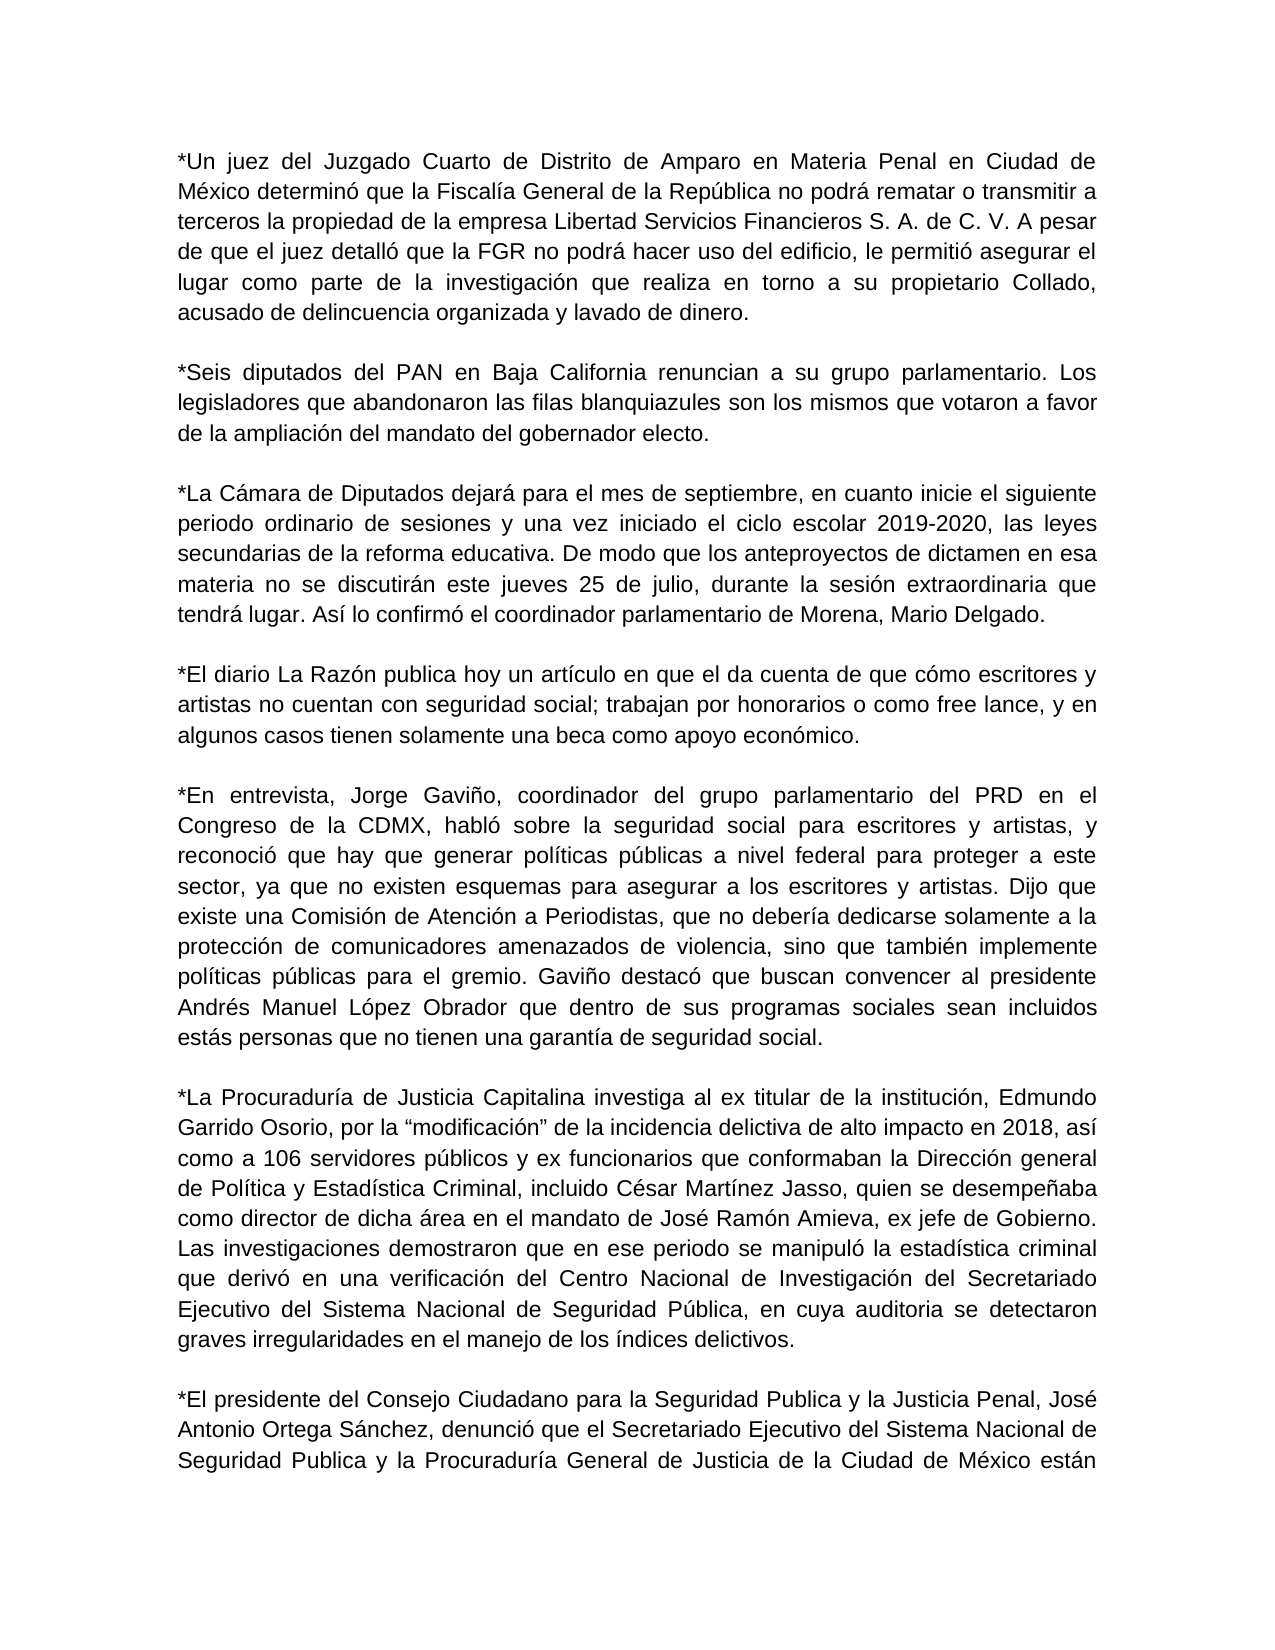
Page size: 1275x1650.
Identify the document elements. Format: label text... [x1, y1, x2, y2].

text *El diario La Razón publica hoy un artículo en que el da cuenta de que cómo escritores y artistas no cuentan con seguridad social; trabajan por honorarios o como free lance, y en algunos casos tienen solamente una beca como apoyo económico. [177, 661, 1098, 748]
text *La Cámara de Diputados dejará para el mes de septiembre, en cuanto inicie el siguiente periodo ordinario de sesiones y una vez iniciado el ciclo escolar 2019-2020, las leyes secundarias de la reforma educativa. De modo que los anteproyectos de dictamen en esa materia no se discutirán este jueves 25 de julio, durante la sesión extraordinaria que tendrá lugar. Así lo confirmó el coordinador parlamentario de Morena, Mario Delgado. [177, 480, 1098, 627]
text *La Procuraduría de Justicia Capitalina investiga al ex titular de la institución, Edmundo Garrido Osorio, por la “modificación” de la incidencia delictiva de alto impacto en 2018, así como a 106 servidores públicos y ex funcionarios que conformaban la Dirección general de Política y Estadística Criminal, incluido César Martínez Jasso, quien se desempeñaba como director de dicha área en el mandato de José Ramón Amieva, ex jefe de Gobierno. Las investigaciones demostraron que en ese periodo se manipuló la estadística criminal que derivó en una verificación del Centro Nacional de Investigación del Secretariado Ejecutivo del Sistema Nacional de Seguridad Pública, en cuya auditoria se detectaron graves irregularidades en el manejo de los índices delictivos. [177, 1084, 1098, 1352]
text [177, 1386, 1098, 1473]
text *En entrevista, Jorge Gaviño, coordinador del grupo parlamentario del PRD en el Congreso de la CDMX, habló sobre la seguridad social para escritores y artistas, y reconoció que hay que generar políticas públicas a nivel federal para proteger a este sector, ya que no existen esquemas para asegurar a los escritores y artistas. Dijo que existe una Comisión de Atención a Periodistas, que no debería dedicarse solamente a la protección de comunicadores amenazados de violencia, sino que también implemente políticas públicas para el gremio. Gaviño destacó que buscan convencer al presidente Andrés Manuel López Obrador que dentro de sus programas sociales sean incluidos estás personas que no tienen una garantía de seguridad social. [177, 782, 1098, 1050]
text *Un juez del Juzgado Cuarto de Distrito de Amparo en Materia Penal en Ciudad de México determinó que la Fiscalía General de la República no podrá rematar o transmitir a terceros la propiedad de la empresa Libertad Servicios Financieros S. A. de C. V. A pesar de que el juez detalló que la FGR no podrá hacer uso del edificio, le permitió asegurar el lugar como parte de la investigación que realiza en torno a su propietario Collado, acusado de delincuencia organizada y lavado de dinero. [177, 148, 1098, 325]
text *Seis diputados del PAN en Baja California renuncian a su grupo parlamentario. Los legisladores que abandonaron las filas blanquiazules son los mismos que votaron a favor de la ampliación del mandato del gobernador electo. [177, 359, 1098, 446]
